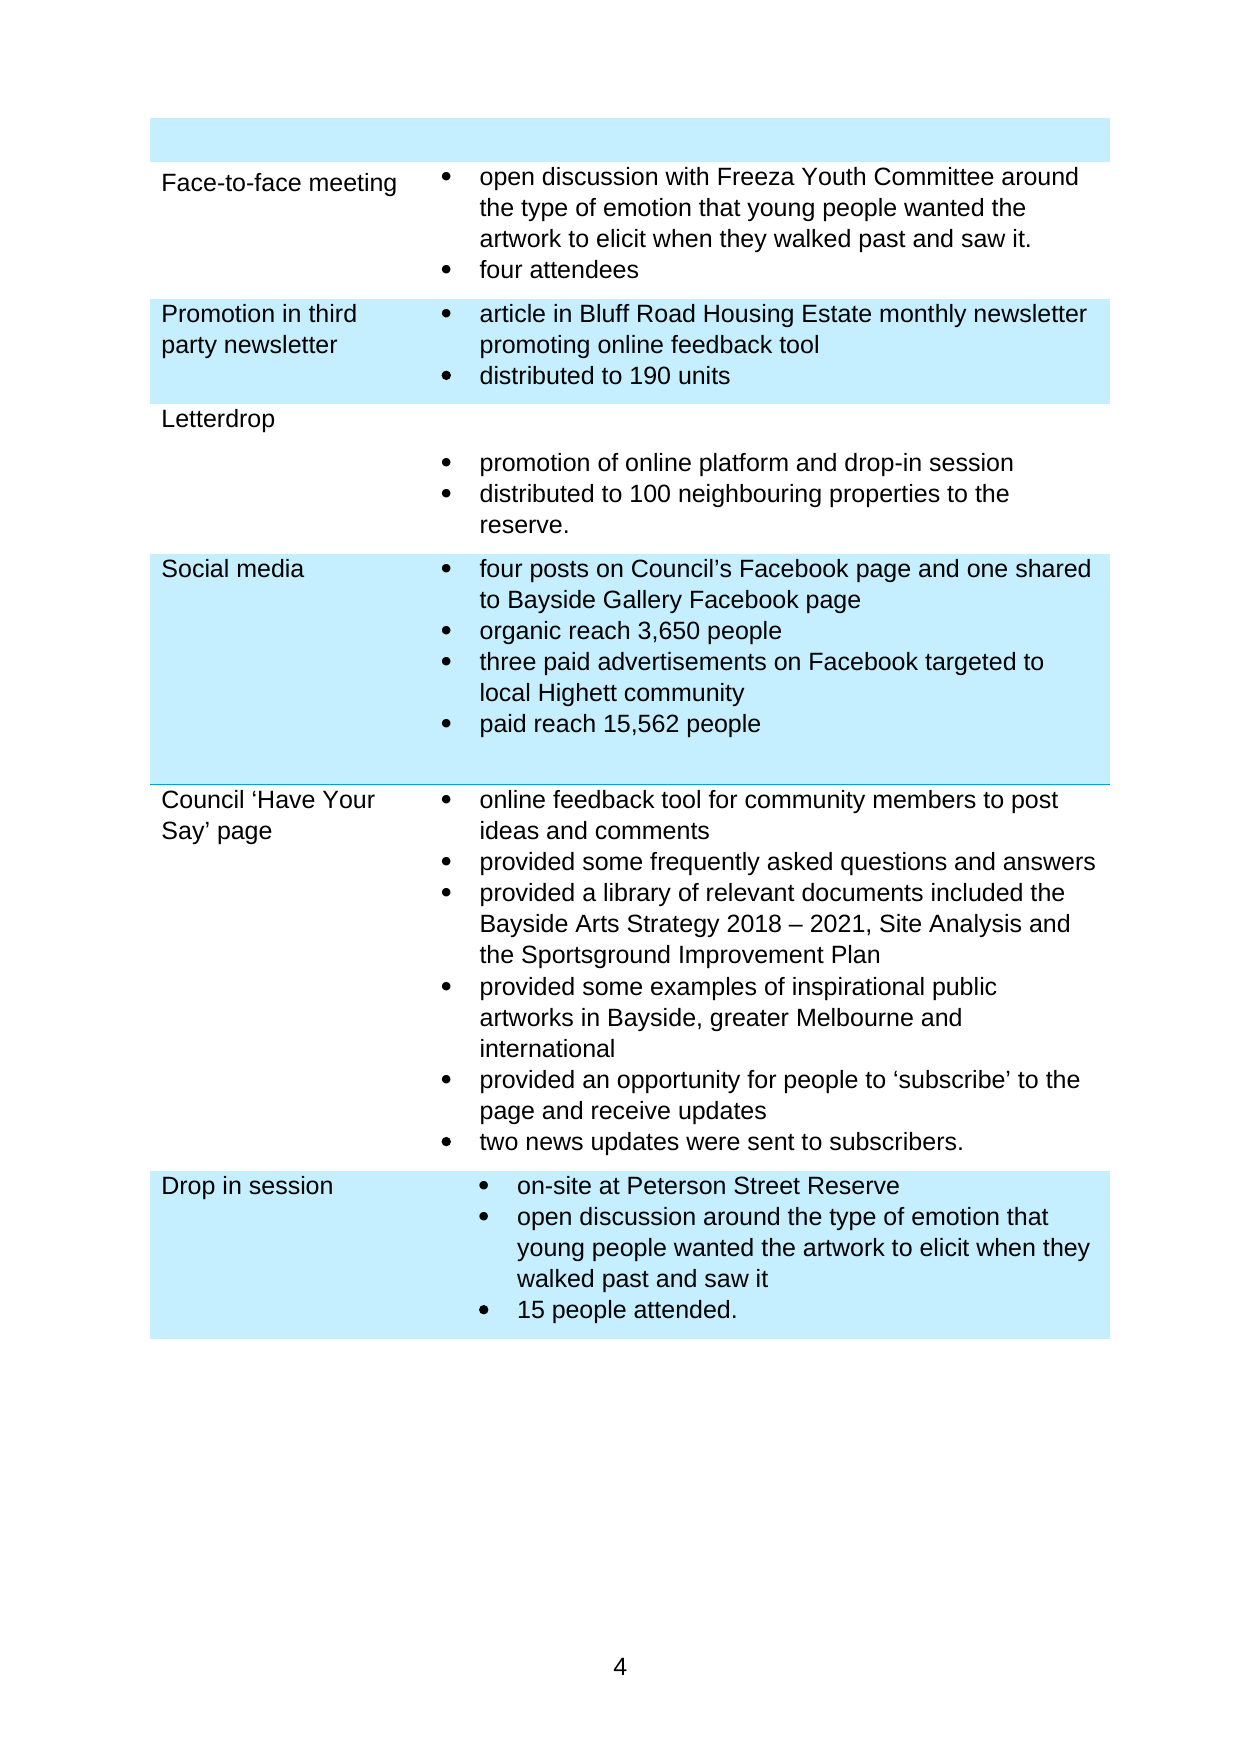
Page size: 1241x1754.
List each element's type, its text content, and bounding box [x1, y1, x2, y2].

table_cell promotion of online platform and drop-in session distributed to 100 neighbouring properties to the reserve. [431, 404, 1110, 554]
table_cell Drop in session [150, 1171, 431, 1339]
table_cell Social media [150, 554, 431, 784]
table_cell open discussion with Freeza Youth Committee around the type of emotion that young people wanted the artwork to elicit when they walked past and saw it. four attendees [431, 162, 1110, 298]
table_cell online feedback tool for community members to post ideas and comments provided some frequently asked questions and answers provided a library of relevant documents included the Bayside Arts Strategy 2018 – 2021, Site Analysis and the Sportsground Improvement Plan provided some examples of inspirational public artworks in Bayside, greater Melbourne and international provided an opportunity for people to ‘subscribe’ to the page and receive updates two news updates were sent to subscribers. [431, 785, 1110, 1171]
table_cell Face-to-face meeting [150, 162, 431, 298]
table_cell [150, 118, 431, 162]
table_cell four posts on Council’s Facebook page and one shared to Bayside Gallery Facebook page organic reach 3,650 people three paid advertisements on Facebook targeted to local Highett community paid reach 15,562 people [431, 554, 1110, 784]
table_cell Promotion in third party newsletter [150, 299, 431, 404]
table_cell article in Bluff Road Housing Estate monthly newsletter promoting online feedback tool distributed to 190 units [431, 299, 1110, 404]
table_cell on-site at Peterson Street Reserve open discussion around the type of emotion that young people wanted the artwork to elicit when they walked past and saw it 15 people attended. [431, 1171, 1110, 1339]
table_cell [431, 118, 1110, 162]
table_cell Letterdrop [150, 404, 431, 554]
table_cell Council ‘Have Your Say’ page [150, 785, 431, 1171]
